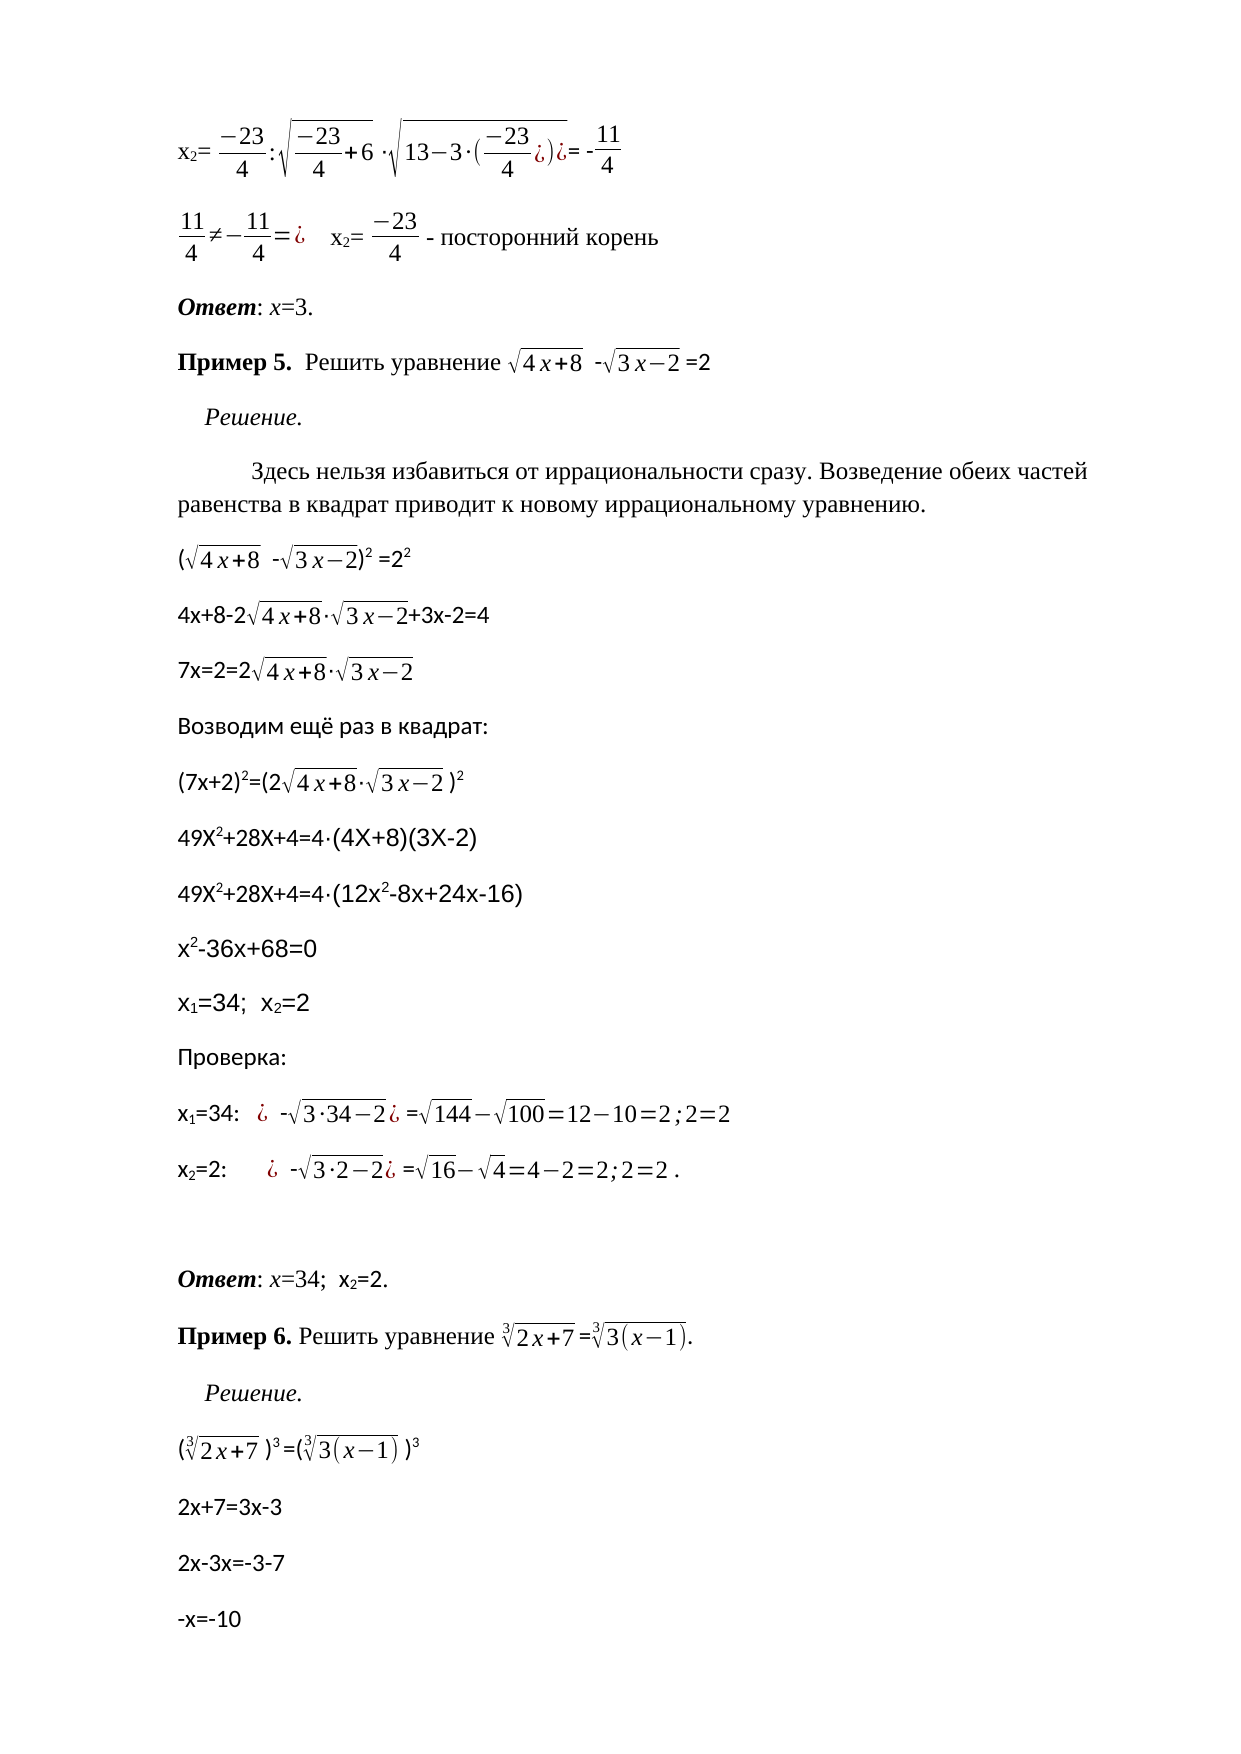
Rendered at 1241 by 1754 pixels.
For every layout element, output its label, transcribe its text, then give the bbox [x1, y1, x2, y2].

text Решение. [177, 1378, 1152, 1407]
text 7х=2=2· [177, 654, 1152, 685]
text х2-36х+68=0 [177, 934, 1152, 962]
text х2= ·= - [177, 118, 1152, 182]
text х1=34; х2=2 [177, 988, 1152, 1016]
text -х=-10 [177, 1603, 1152, 1633]
text х2=2: - = . [177, 1153, 1152, 1184]
text Решение. [177, 402, 1152, 431]
text Пример 5. Решить уравнение - =2 [177, 346, 1152, 377]
text х2= - посторонний корень [177, 207, 1152, 267]
text Здесь нельзя избавиться от иррациональности сразу. Возведение обеих частей равенства в квадрат приводит к новому иррациональному уравнению. [177, 456, 1152, 518]
text 2х-3х=-3-7 [177, 1547, 1152, 1577]
text ( -)2 =22 [177, 543, 1152, 573]
text 4х+8-2·+3х-2=4 [177, 599, 1152, 629]
text 49Х2+28Х+4=4·(12х2-8х+24х-16) [177, 878, 1152, 908]
text 49Х2+28Х+4=4·(4Х+8)(3Х-2) [177, 822, 1152, 853]
text Пример 6. Решить уравнение =. [177, 1319, 1152, 1352]
text (7х+2)2=(2· )2 [177, 766, 1152, 797]
text Ответ: х=34; х2=2. [177, 1263, 1152, 1293]
text х1=34: - = [177, 1097, 1152, 1128]
text Возводим ещё раз в квадрат: [177, 710, 1152, 741]
text 2х+7=3х-3 [177, 1491, 1152, 1522]
text Проверка: [177, 1041, 1152, 1072]
text Ответ: х=3. [177, 292, 1152, 321]
text ( )3 =( )3 [177, 1432, 1152, 1466]
